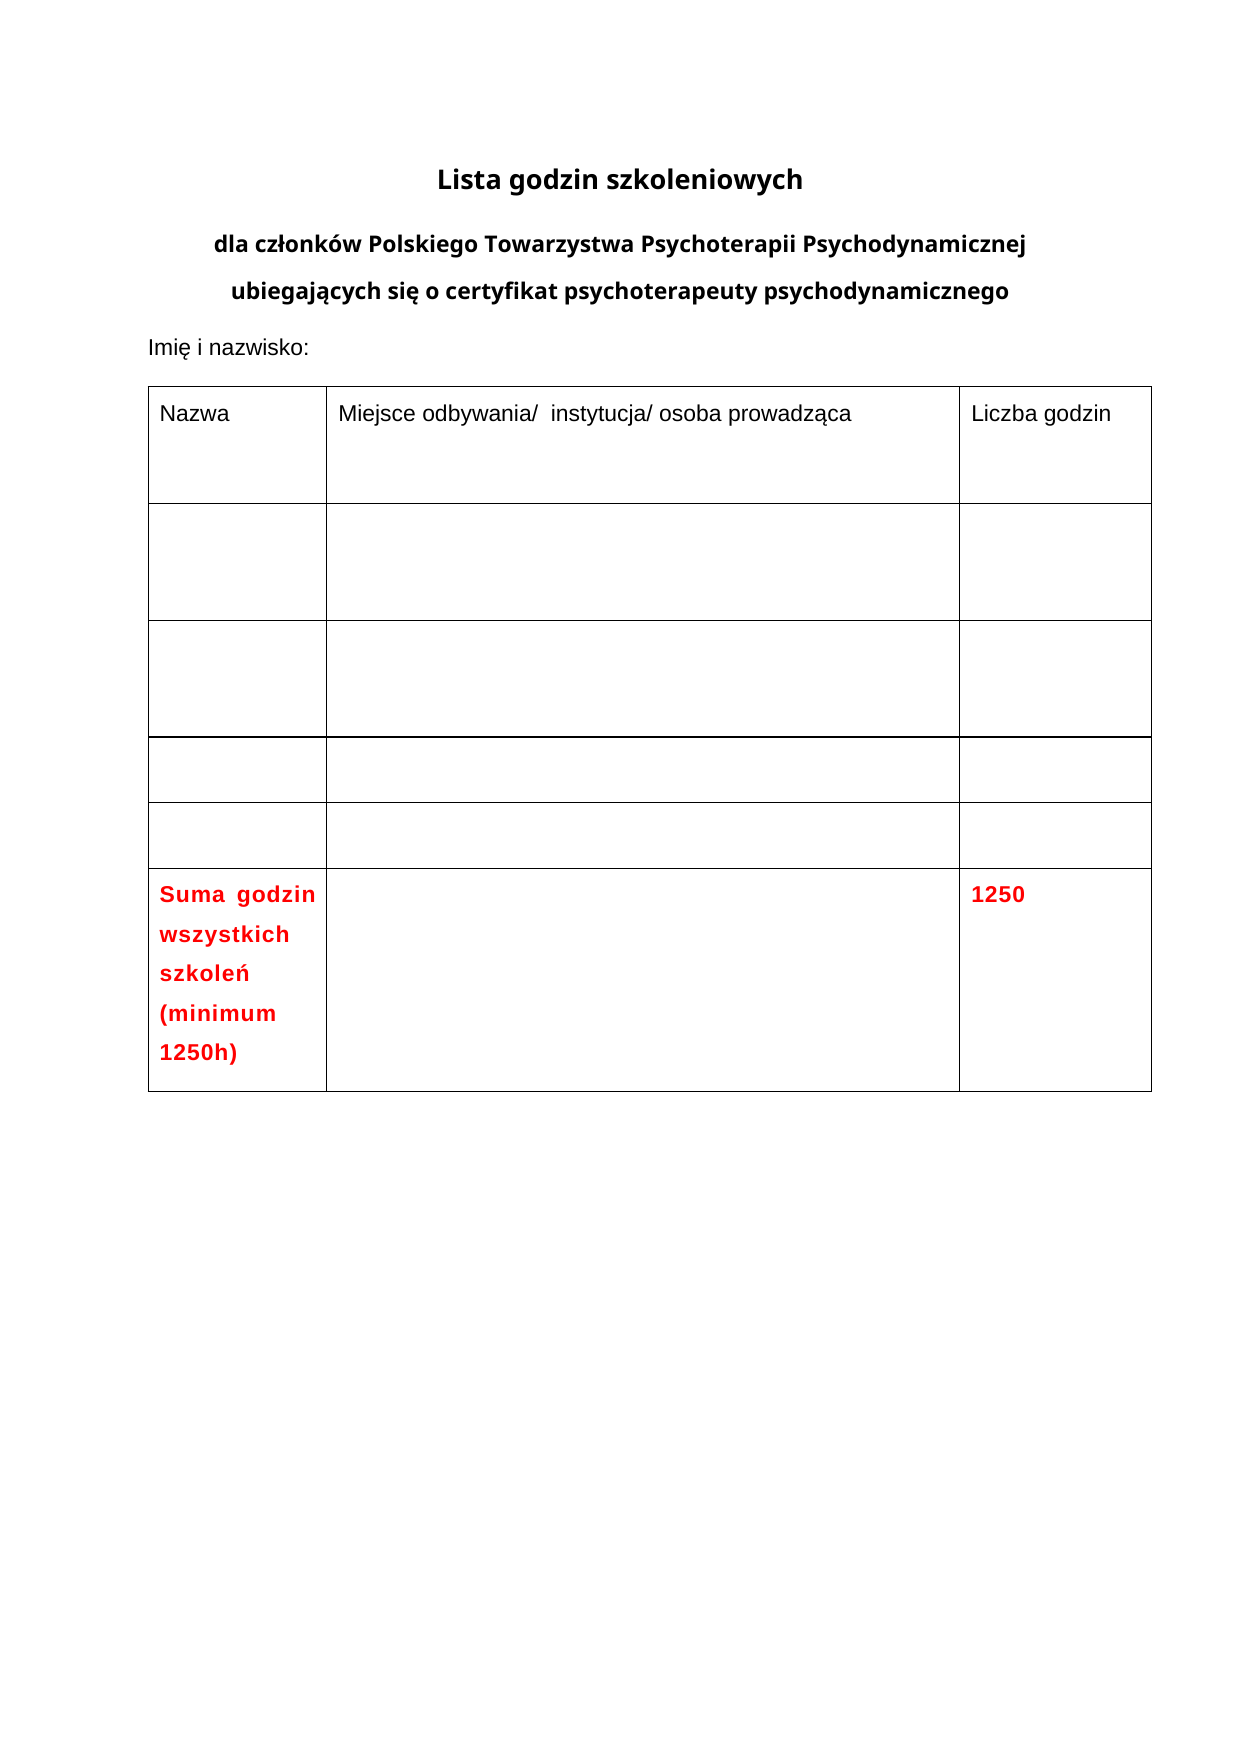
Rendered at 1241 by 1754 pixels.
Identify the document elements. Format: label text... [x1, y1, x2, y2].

table_cell 1250 [960, 869, 1151, 1091]
table_cell [149, 803, 326, 867]
table_cell [327, 869, 959, 1091]
table_cell [960, 504, 1151, 620]
text Lista godzin szkoleniowych [148, 160, 1093, 197]
table_cell [149, 738, 326, 802]
table_cell [960, 621, 1151, 736]
table_cell [960, 803, 1151, 867]
table_cell [327, 738, 959, 802]
text Imię i nazwisko: [148, 334, 1093, 361]
table_header Miejsce odbywania/ instytucja/ osoba prowadząca [327, 387, 959, 503]
table_cell [327, 504, 959, 620]
text dla członków Polskiego Towarzystwa Psychoterapii Psychodynamicznej ubiegających się o certyfikat psychoterapeuty psychodynamicznego [148, 228, 1093, 306]
table_cell [149, 504, 326, 620]
table_header Nazwa [149, 387, 326, 503]
table_cell [327, 803, 959, 867]
table_header Liczba godzin [960, 387, 1151, 503]
table_cell Suma godzin wszystkich szkoleń (minimum 1250h) [149, 869, 326, 1091]
table_cell [960, 738, 1151, 802]
table_cell [327, 621, 959, 736]
table_cell [149, 621, 326, 736]
